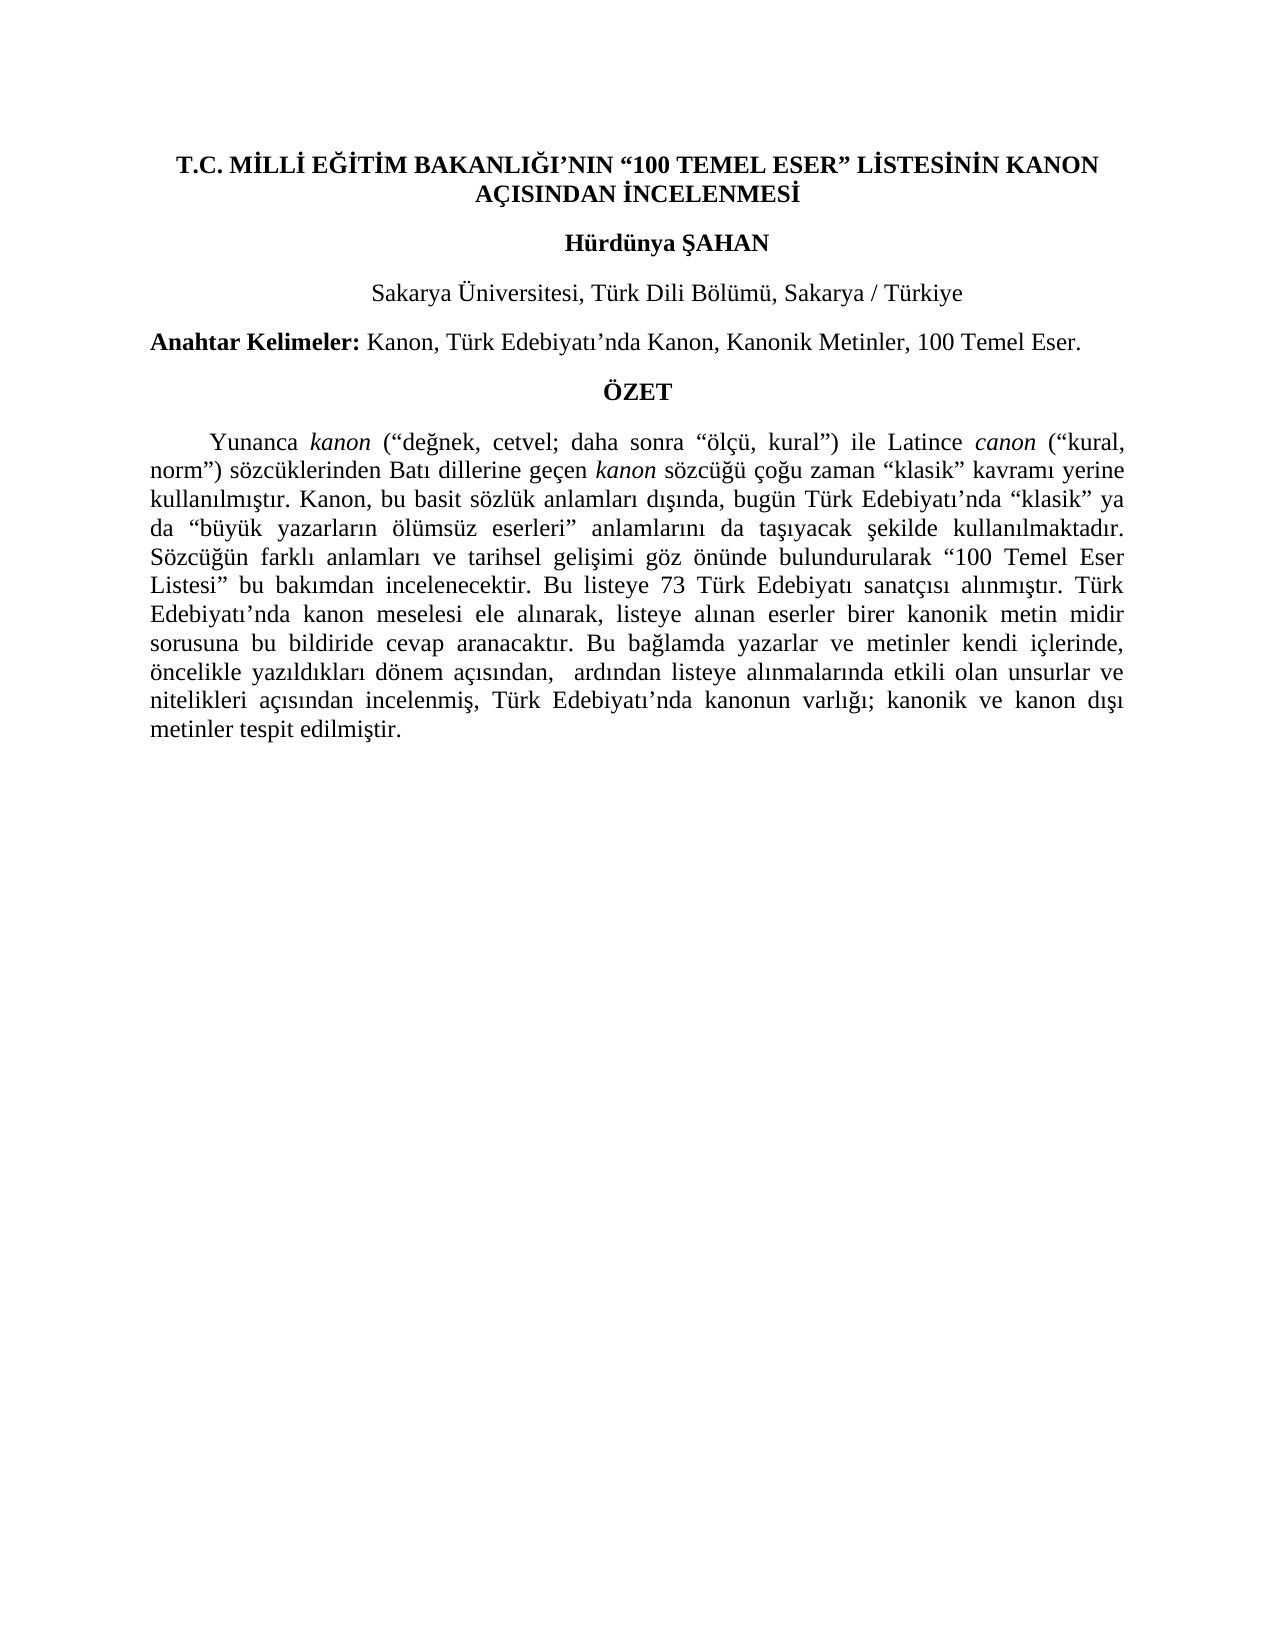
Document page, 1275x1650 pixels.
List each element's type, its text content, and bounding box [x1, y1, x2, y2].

text ÖZET [150, 377, 1125, 406]
text T.C. MİLLİ EĞİTİM BAKANLIĞI’NIN “100 TEMEL ESER” LİSTESİNİN KANON AÇISINDAN İNCELENMESİ [150, 150, 1125, 207]
text Hürdünya ŞAHAN [150, 228, 1125, 257]
text Yunanca kanon (“değnek, cetvel; daha sonra “ölçü, kural”) ile Latince canon (“kural, norm”) sözcüklerinden Batı dillerine geçen kanon sözcüğü çoğu zaman “klasik” kavramı yerine kullanılmıştır. Kanon, bu basit sözlük anlamları dışında, bugün Türk Edebiyatı’nda “klasik” ya da “büyük yazarların ölümsüz eserleri” anlamlarını da taşıyacak şekilde kullanılmaktadır. Sözcüğün farklı anlamları ve tarihsel gelişimi göz önünde bulundurularak “100 Temel Eser Listesi” bu bakımdan incelenecektir. Bu listeye 73 Türk Edebiyatı sanatçısı alınmıştır. Türk Edebiyatı’nda kanon meselesi ele alınarak, listeye alınan eserler birer kanonik metin midir sorusuna bu bildiride cevap aranacaktır. Bu bağlamda yazarlar ve metinler kendi içlerinde, öncelikle yazıldıkları dönem açısından, ardından listeye alınmalarında etkili olan unsurlar ve nitelikleri açısından incelenmiş, Türk Edebiyatı’nda kanonun varlığı; kanonik ve kanon dışı metinler tespit edilmiştir. [150, 427, 1125, 743]
text Sakarya Üniversitesi, Türk Dili Bölümü, Sakarya / Türkiye [150, 278, 1125, 307]
text Anahtar Kelimeler: Kanon, Türk Edebiyatı’nda Kanon, Kanonik Metinler, 100 Temel Eser. [150, 327, 1125, 356]
